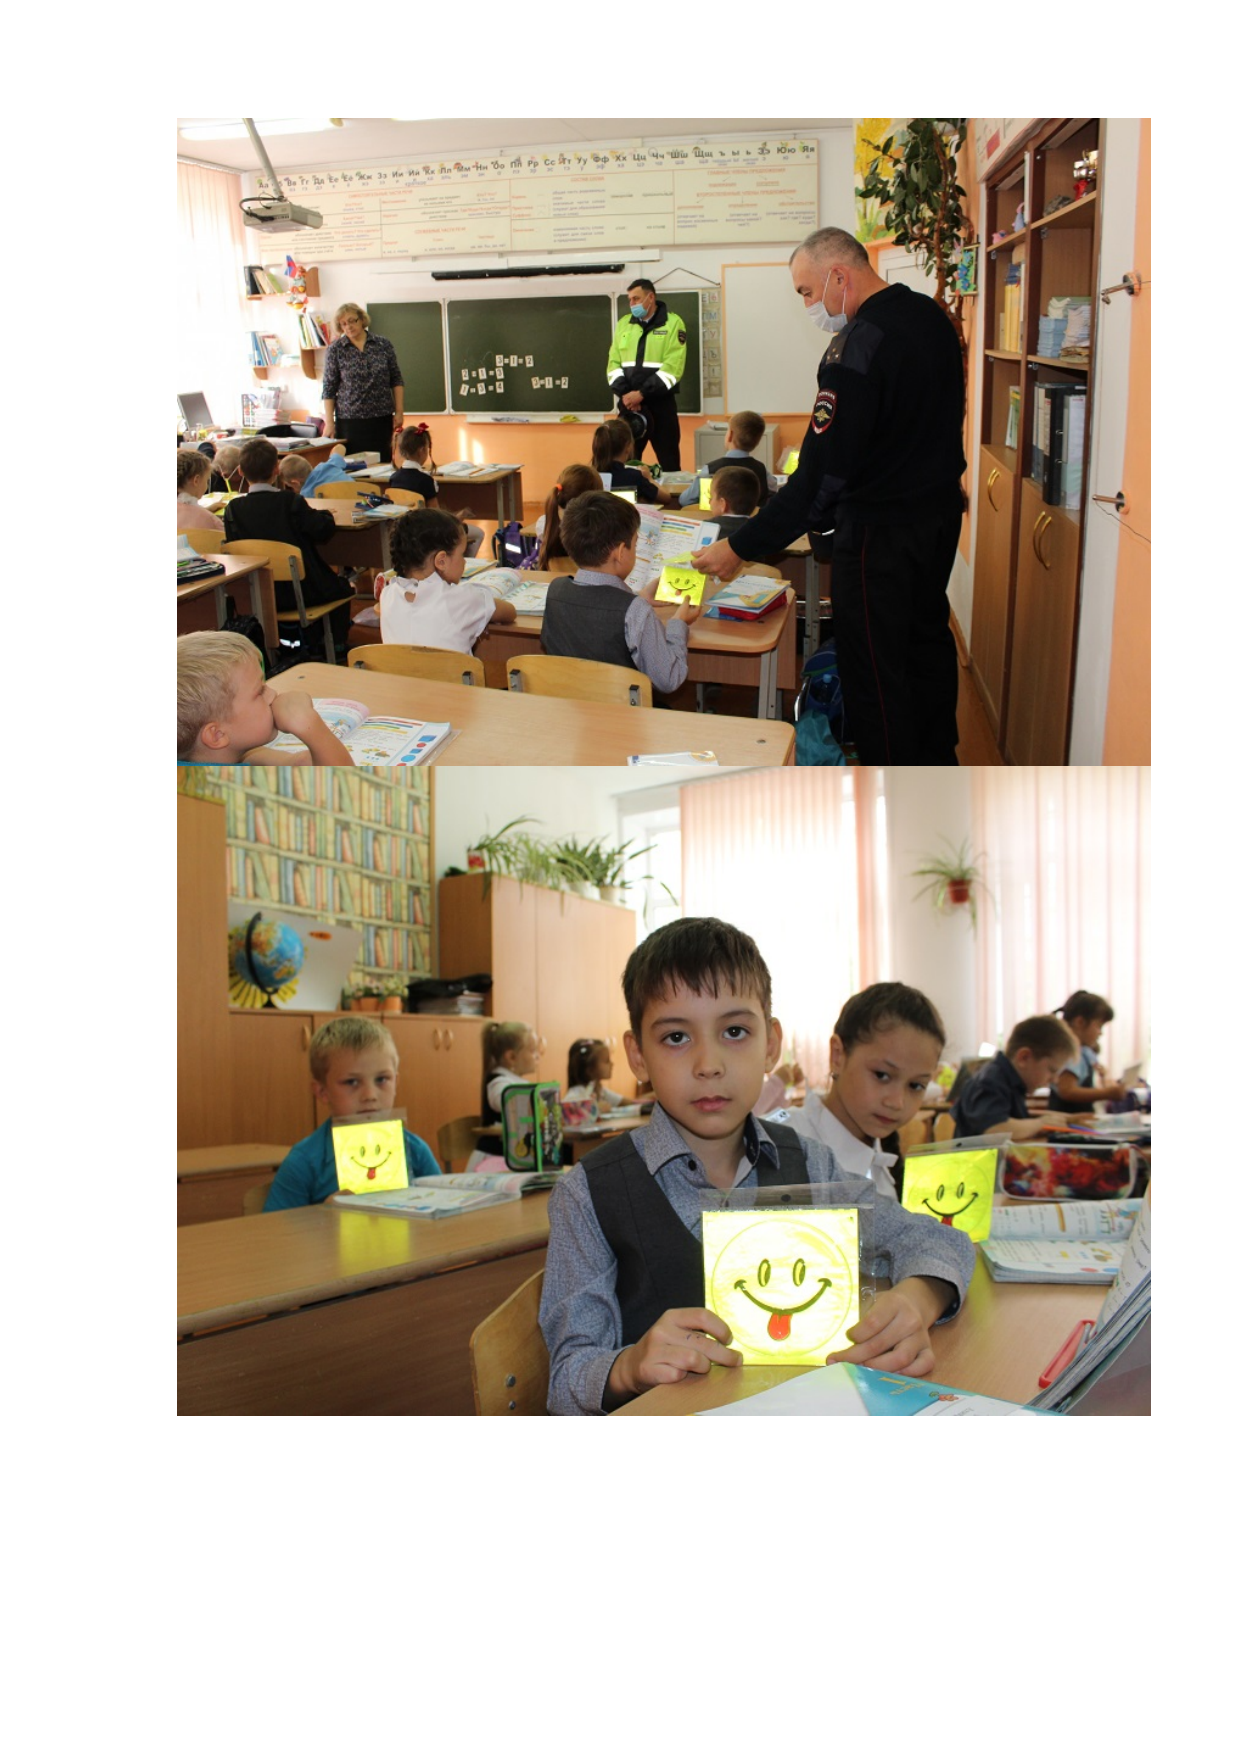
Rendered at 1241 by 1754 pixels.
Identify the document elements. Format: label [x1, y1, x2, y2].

picture [177, 118, 1151, 1416]
